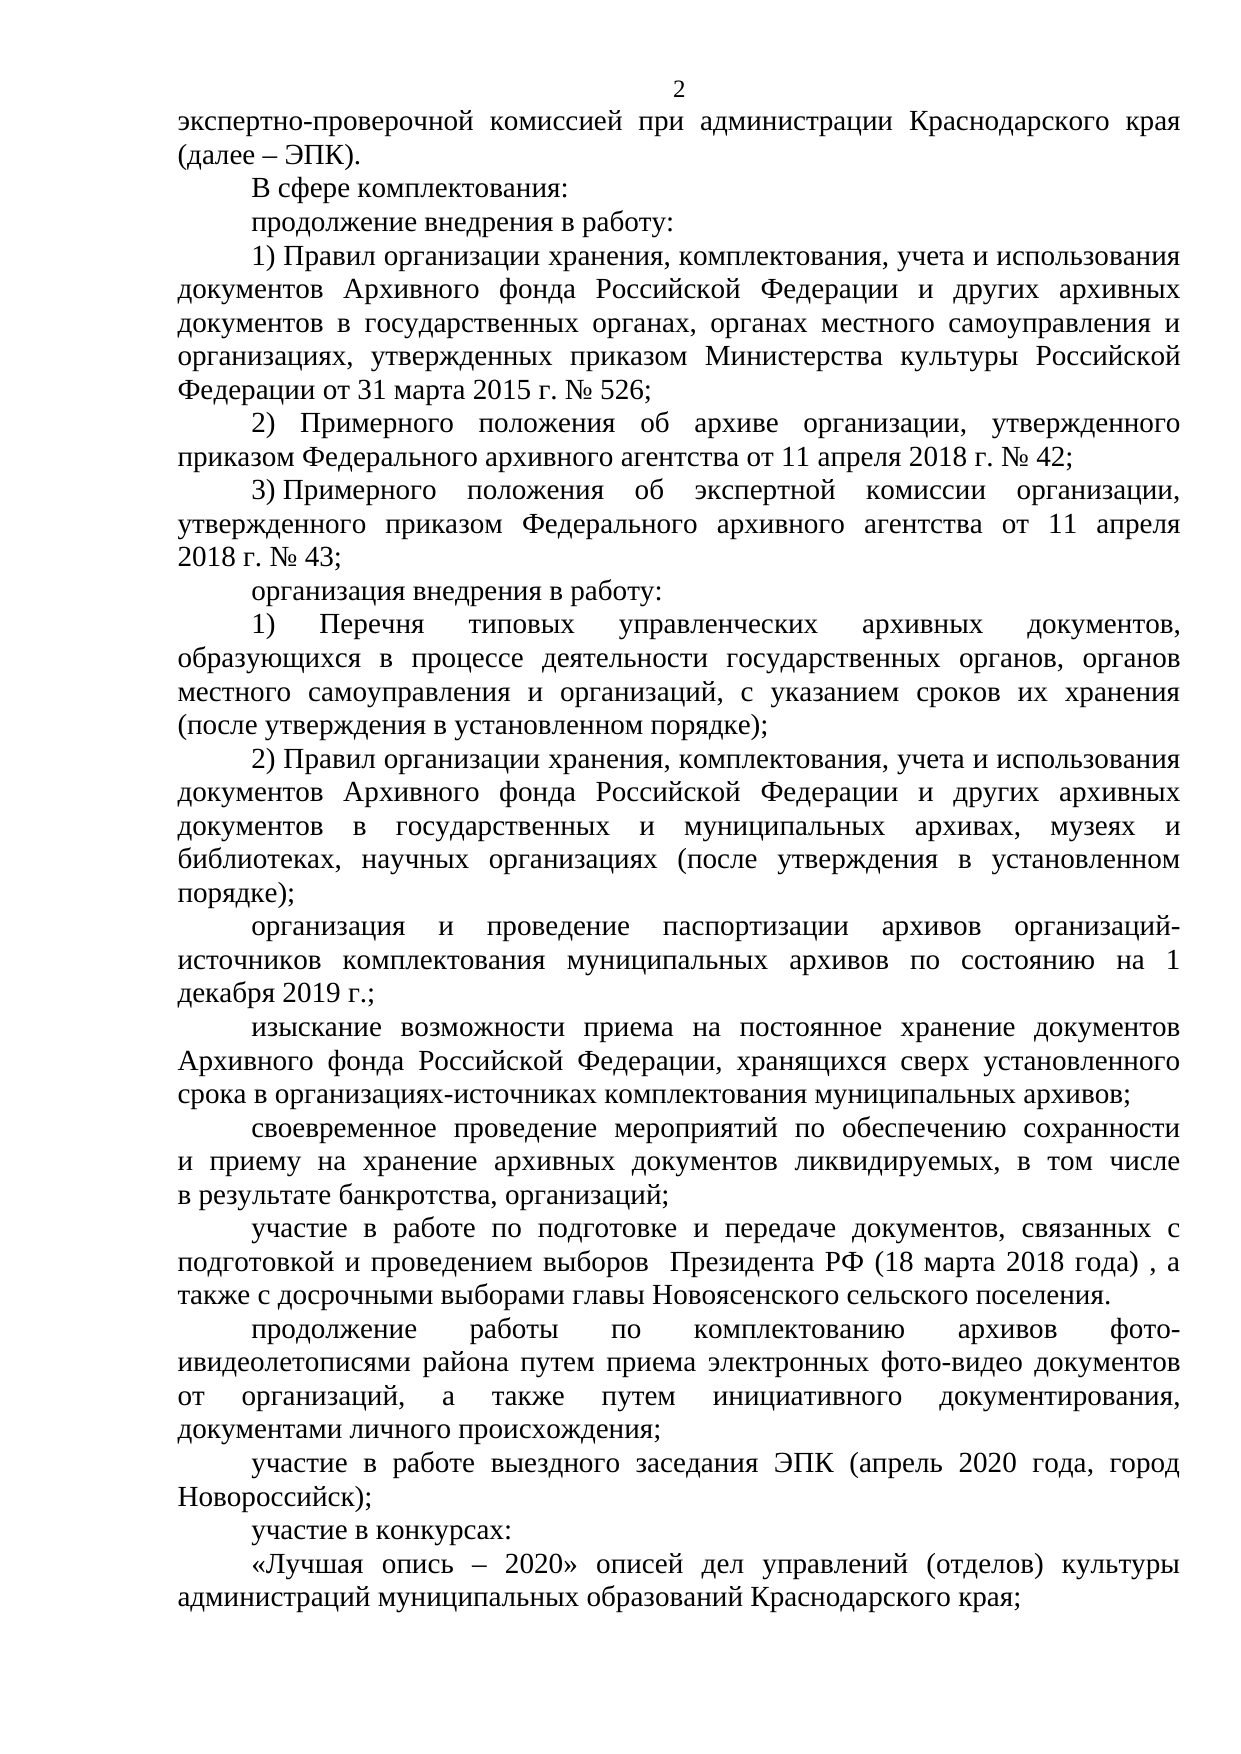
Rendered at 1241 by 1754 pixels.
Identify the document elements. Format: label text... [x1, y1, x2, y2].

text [177, 103, 1181, 171]
text участие в работе выездного заседания ЭПК (апрель 2020 года, город Новороссийск); [177, 1445, 1181, 1512]
text продолжение работы по комплектованию архивов фото-ивидеолетописями района путем приема электронных фото-видео документов от организаций, а также путем инициативного документирования, документами личного происхождения; [177, 1311, 1181, 1445]
text 2) Примерного положения об архиве организации, утвержденного приказом Федерального архивного агентства от 11 апреля 2018 г. № 42; [177, 405, 1181, 472]
text изыскание возможности приема на постоянное хранение документов Архивного фонда Российской Федерации, хранящихся сверх установленного срока в организациях-источниках комплектования муниципальных архивов; [177, 1009, 1181, 1110]
text 1) Правил организации хранения, комплектования, учета и использования документов Архивного фонда Российской Федерации и других архивных документов в государственных органах, органах местного самоуправления и организациях, утвержденных приказом Министерства культуры Российской Федерации от 31 марта 2015 г. № 526; [177, 238, 1181, 405]
text участие в конкурсах: [177, 1512, 1181, 1546]
text участие в работе по подготовке и передаче документов, связанных с подготовкой и проведением выборов Президента РФ (18 марта 2018 года) , а также с досрочными выборами главы Новоясенского сельского поселения. [177, 1210, 1181, 1311]
text 3) Примерного положения об экспертной комиссии организации, утвержденного приказом Федерального архивного агентства от 11 апреля 2018 г. № 43; [177, 472, 1181, 573]
text «Лучшая опись – 2020» описей дел управлений (отделов) культуры администраций муниципальных образований Краснодарского края; [177, 1546, 1181, 1613]
text своевременное проведение мероприятий по обеспечению сохранности и приему на хранение архивных документов ликвидируемых, в том числе в результате банкротства, организаций; [177, 1110, 1181, 1210]
text организация и проведение паспортизации архивов организаций-источников комплектования муниципальных архивов по состоянию на 1 декабря 2019 г.; [177, 908, 1181, 1009]
text В сфере комплектования: [177, 171, 1181, 204]
text организация внедрения в работу: [177, 573, 1181, 607]
text продолжение внедрения в работу: [177, 204, 1181, 238]
text 1) Перечня типовых управленческих архивных документов, образующихся в процессе деятельности государственных органов, органов местного самоуправления и организаций, с указанием сроков их хранения (после утверждения в установленном порядке); [177, 607, 1181, 741]
text 2) Правил организации хранения, комплектования, учета и использования документов Архивного фонда Российской Федерации и других архивных документов в государственных и муниципальных архивах, музеях и библиотеках, научных организациях (после утверждения в установленном порядке); [177, 741, 1181, 908]
